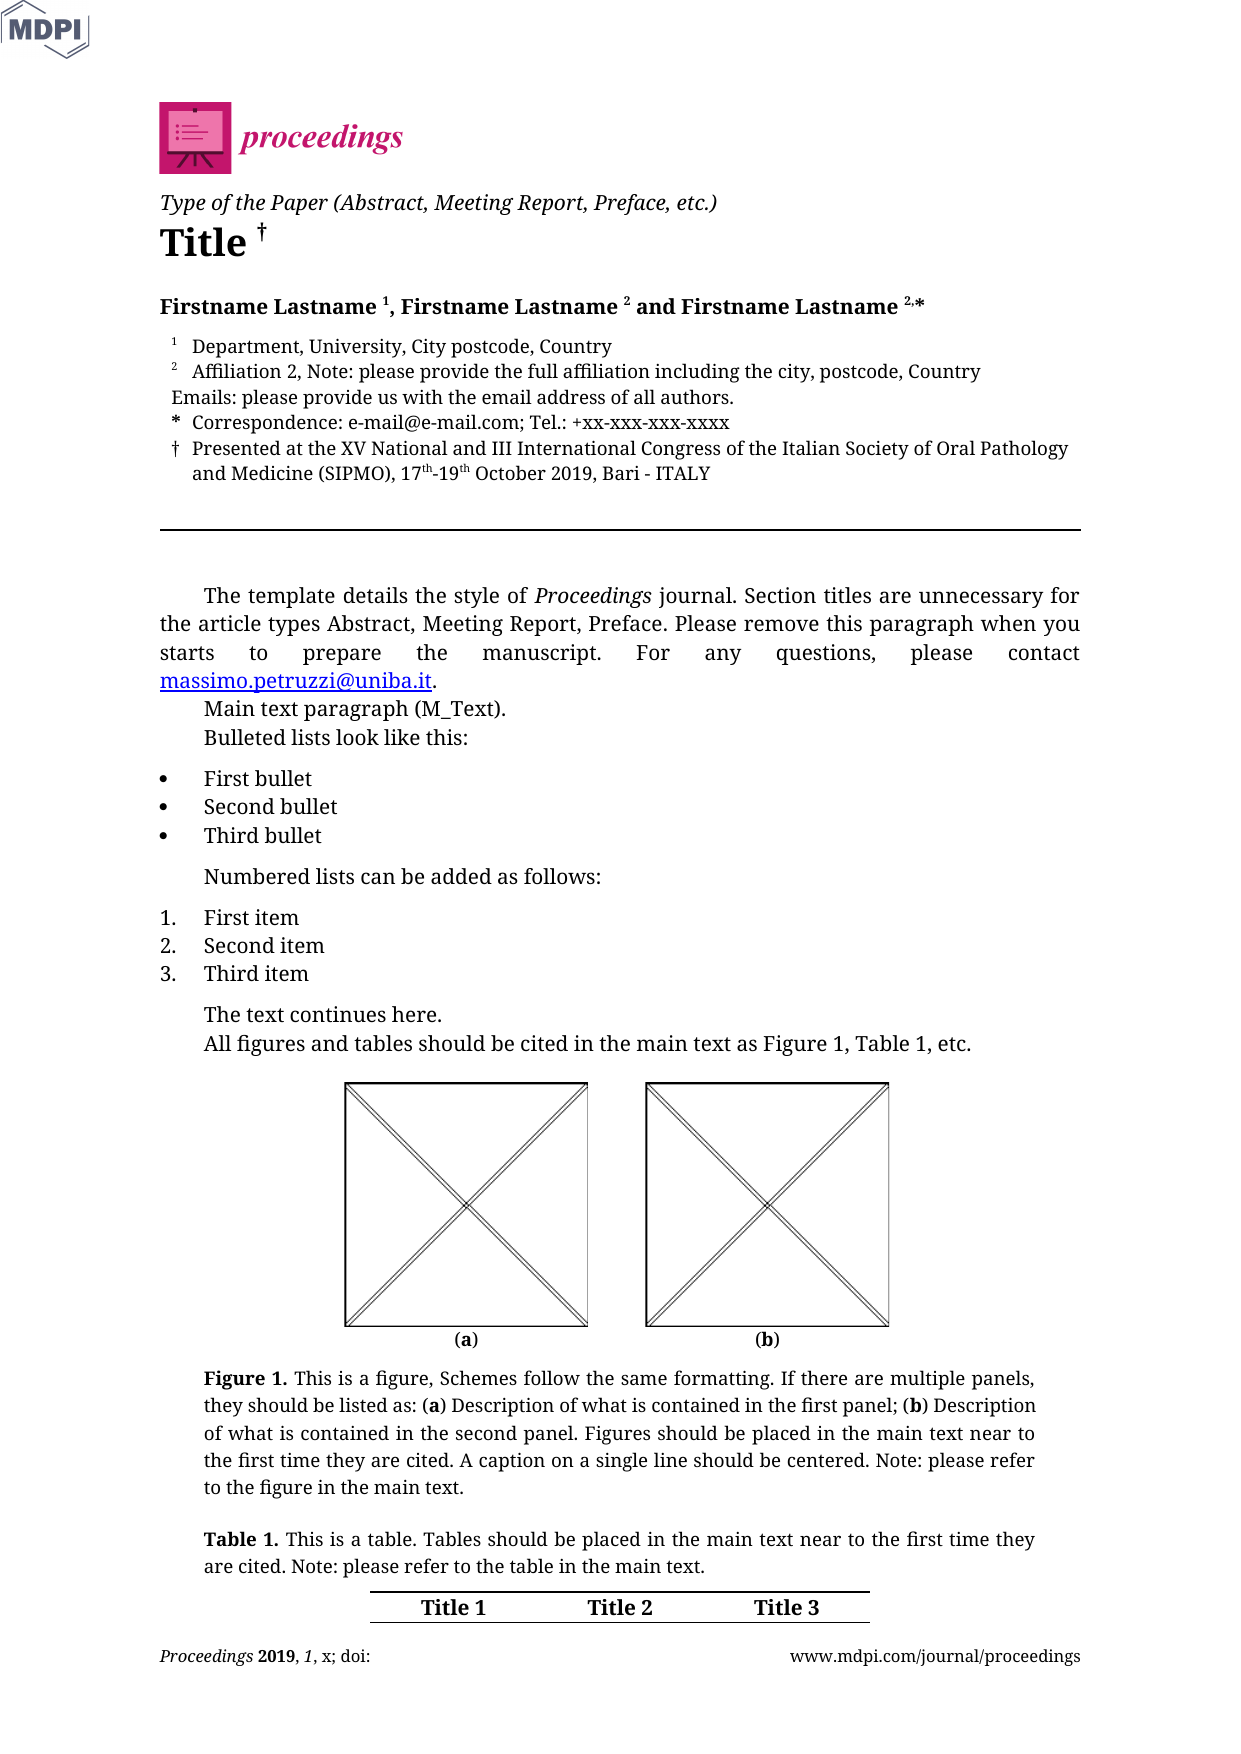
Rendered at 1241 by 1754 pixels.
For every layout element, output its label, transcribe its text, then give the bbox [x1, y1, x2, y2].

text Emails: please provide us with the email address of all authors. [171, 384, 1081, 410]
text Figure 1. This is a figure, Schemes follow the same formatting. If there are multiple panels, they should be listed as: (a) Description of what is contained in the first panel; (b) Description of what is contained in the second panel. Figures should be placed in the main text near to the first time they are cited. A caption on a single line should be centered. Note: please refer to the figure in the main text. [204, 1364, 1036, 1499]
list The text continues here. [159, 1001, 1081, 1029]
text All figures and tables should be cited in the main text as Figure 1, Table 1, etc. [159, 1029, 1081, 1057]
list Bulleted lists look like this: [159, 723, 1081, 751]
text 2 Affiliation 2, Note: please provide the full affiliation including the city, postcode, Country [171, 359, 1081, 384]
table_header Title 2 [537, 1593, 703, 1622]
picture [645, 1082, 890, 1327]
table_header (b) [613, 1083, 921, 1352]
title Title † [159, 216, 1081, 267]
text Type of the Paper (Abstract, Meeting Report, Preface, etc.) [159, 188, 1081, 216]
picture [159, 102, 403, 174]
table_header Title 1 [370, 1593, 537, 1622]
list Third bullet [159, 821, 1081, 849]
text † Presented at the XV National and III International Congress of the Italian Society of Oral Pathology and Medicine (SIPMO), 17th-19th October 2019, Bari - ITALY [171, 435, 1081, 486]
table_header (a) [319, 1083, 613, 1352]
table_header Title 3 [703, 1593, 870, 1622]
text Firstname Lastname 1, Firstname Lastname 2 and Firstname Lastname 2,* [159, 292, 1081, 321]
text Table 1. This is a table. Tables should be placed in the main text near to the first time they are cited. Note: please refer to the table in the main text. [204, 1524, 1036, 1579]
list Second item [159, 931, 1081, 959]
list First item [159, 903, 1081, 931]
text The template details the style of Proceedings journal. Section titles are unnecessary for the article types Abstract, Meeting Report, Preface. Please remove this paragraph when you starts to prepare the manuscript. For any questions, please contact massimo.petruzzi@uniba.it. [159, 581, 1081, 694]
list Second bullet [159, 792, 1081, 821]
text 1 Department, University, City postcode, Country [171, 333, 1081, 359]
list Third item [159, 959, 1081, 988]
picture [344, 1082, 588, 1327]
text Main text paragraph (M_Text). [159, 694, 1081, 723]
text * Correspondence: e-mail@e-mail.com; Tel.: +xx-xxx-xxx-xxxx [171, 410, 1081, 435]
picture [0, 0, 90, 59]
list First bullet [159, 764, 1081, 792]
list Numbered lists can be added as follows: [159, 862, 1081, 890]
